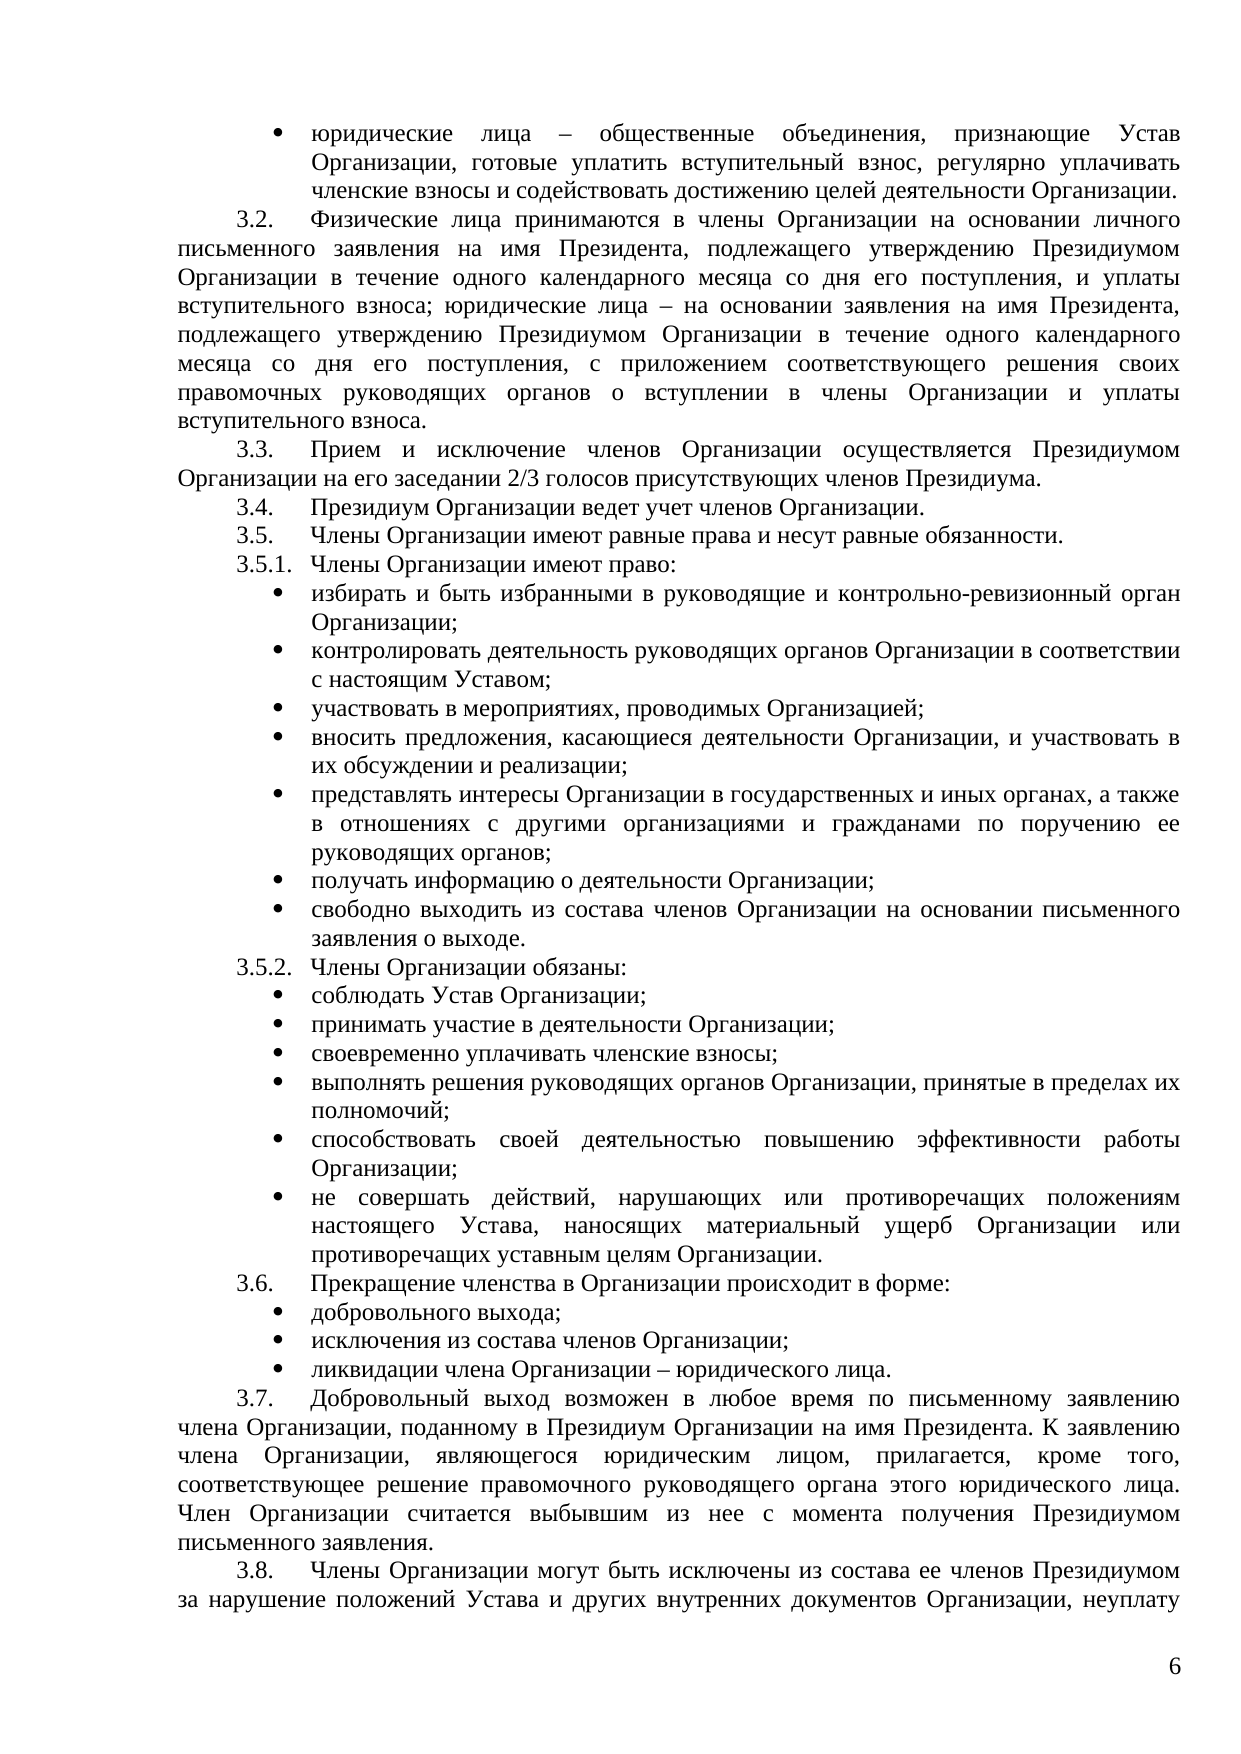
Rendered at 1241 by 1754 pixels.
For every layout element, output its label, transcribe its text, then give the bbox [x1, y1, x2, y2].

list своевременно уплачивать членские взносы; [274, 1038, 1181, 1067]
list Члены Организации имеют право: [177, 549, 1181, 578]
list участвовать в мероприятиях, проводимых Организацией; [274, 693, 1181, 722]
list ликвидации члена Организации – юридического лица. [274, 1354, 1181, 1383]
list не совершать действий, нарушающих или противоречащих положениям настоящего Устава, наносящих материальный ущерб Организации или противоречащих уставным целям Организации. [274, 1182, 1181, 1268]
list выполнять решения руководящих органов Организации, принятые в пределах их полномочий; [274, 1067, 1181, 1124]
list Прекращение членства в Организации происходит в форме: [177, 1268, 1181, 1297]
list Добровольный выход возможен в любое время по письменному заявлению члена Организации, поданному в Президиум Организации на имя Президента. К заявлению члена Организации, являющегося юридическим лицом, прилагается, кроме того, соответствующее решение правомочного руководящего органа этого юридического лица. Член Организации считается выбывшим из нее с момента получения Президиумом письменного заявления. [177, 1383, 1181, 1556]
list получать информацию о деятельности Организации; [274, 866, 1181, 894]
list Прием и исключение членов Организации осуществляется Президиумом Организации на его заседании 2/3 голосов присутствующих членов Президиума. [177, 434, 1181, 492]
list юридические лица – общественные объединения, признающие Устав Организации, готовые уплатить вступительный взнос, регулярно уплачивать членские взносы и содействовать достижению целей деятельности Организации. [274, 118, 1181, 204]
list вносить предложения, касающиеся деятельности Организации, и участвовать в их обсуждении и реализации; [274, 722, 1181, 779]
list добровольного выхода; [274, 1297, 1181, 1326]
list избирать и быть избранными в руководящие и контрольно-ревизионный орган Организации; [274, 578, 1181, 636]
list представлять интересы Организации в государственных и иных органах, а также в отношениях с другими организациями и гражданами по поручению ее руководящих органов; [274, 779, 1181, 866]
list Президиум Организации ведет учет членов Организации. [177, 492, 1181, 521]
list Члены Организации обязаны: [177, 952, 1181, 981]
list способствовать своей деятельностью повышению эффективности работы Организации; [274, 1124, 1181, 1182]
list соблюдать Устав Организации; [274, 981, 1181, 1009]
list исключения из состава членов Организации; [274, 1326, 1181, 1354]
list Члены Организации имеют равные права и несут равные обязанности. [177, 521, 1181, 549]
list контролировать деятельность руководящих органов Организации в соответствии с настоящим Уставом; [274, 636, 1181, 693]
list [177, 1556, 1181, 1613]
list принимать участие в деятельности Организации; [274, 1009, 1181, 1038]
list Физические лица принимаются в члены Организации на основании личного письменного заявления на имя Президента, подлежащего утверждению Президиумом Организации в течение одного календарного месяца со дня его поступления, и уплаты вступительного взноса; юридические лица – на основании заявления на имя Президента, подлежащего утверждению Президиумом Организации в течение одного календарного месяца со дня его поступления, с приложением соответствующего решения своих правомочных руководящих органов о вступлении в члены Организации и уплаты вступительного взноса. [177, 204, 1181, 434]
list свободно выходить из состава членов Организации на основании письменного заявления о выходе. [274, 894, 1181, 952]
